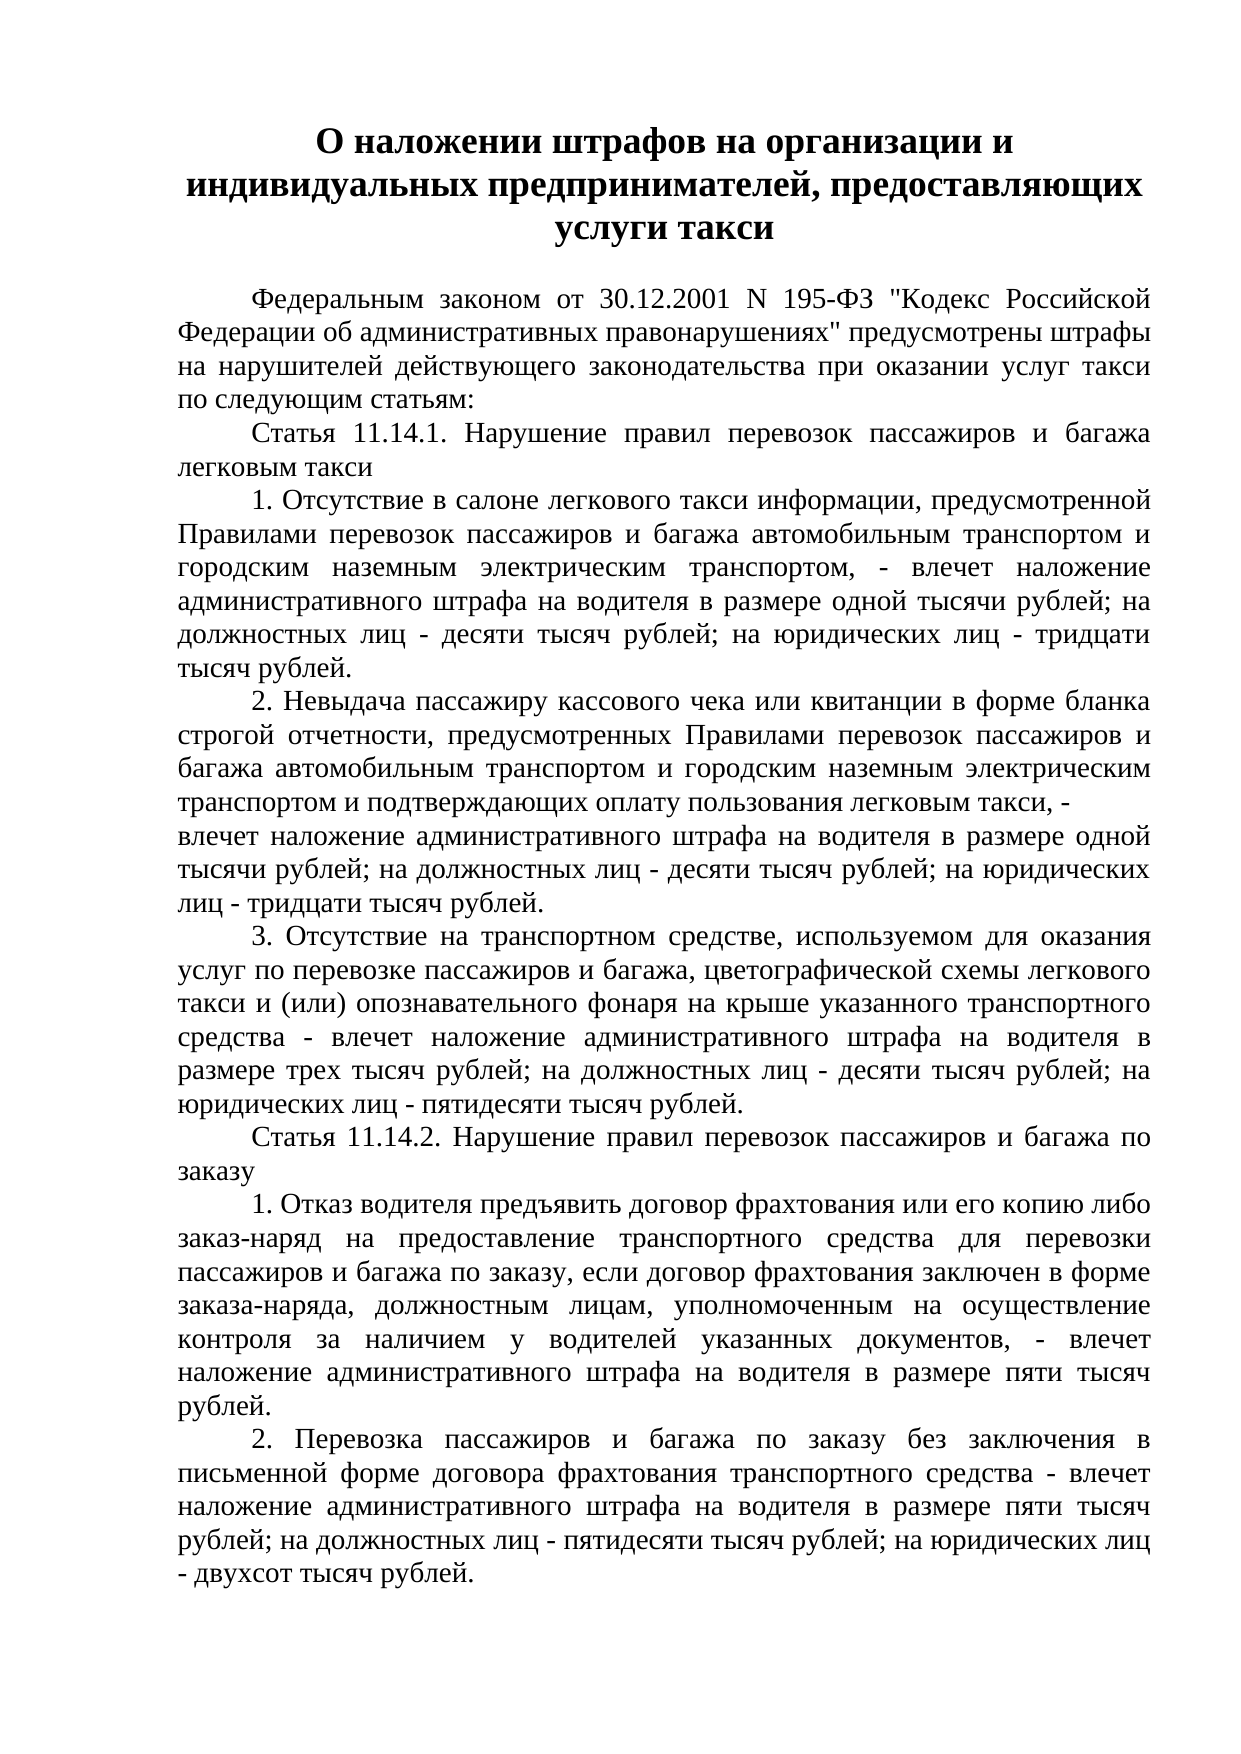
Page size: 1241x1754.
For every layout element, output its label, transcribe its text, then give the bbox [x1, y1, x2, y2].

text Статья 11.14.2. Нарушение правил перевозок пассажиров и багажа по заказу [177, 1119, 1152, 1187]
text 3. Отсутствие на транспортном средстве, используемом для оказания услуг по перевозке пассажиров и багажа, цветографической схемы легкового такси и (или) опознавательного фонаря на крыше указанного транспортного средства - влечет наложение административного штрафа на водителя в размере трех тысяч рублей; на должностных лиц - десяти тысяч рублей; на юридических лиц - пятидесяти тысяч рублей. [177, 918, 1152, 1119]
text влечет наложение административного штрафа на водителя в размере одной тысячи рублей; на должностных лиц - десяти тысяч рублей; на юридических лиц - тридцати тысяч рублей. [177, 818, 1152, 918]
text 2. Перевозка пассажиров и багажа по заказу без заключения в письменной форме договора фрахтования транспортного средства - влечет наложение административного штрафа на водителя в размере пяти тысяч рублей; на должностных лиц - пятидесяти тысяч рублей; на юридических лиц - двухсот тысяч рублей. [177, 1421, 1152, 1589]
text 1. Отсутствие в салоне легкового такси информации, предусмотренной Правилами перевозок пассажиров и багажа автомобильным транспортом и городским наземным электрическим транспортом, - влечет наложение административного штрафа на водителя в размере одной тысячи рублей; на должностных лиц - десяти тысяч рублей; на юридических лиц - тридцати тысяч рублей. [177, 482, 1152, 683]
text Федеральным законом от 30.12.2001 N 195-ФЗ "Кодекс Российской Федерации об административных правонарушениях" предусмотрены штрафы на нарушителей действующего законодательства при оказании услуг такси по следующим статьям: [177, 281, 1152, 415]
text 2. Невыдача пассажиру кассового чека или квитанции в форме бланка строгой отчетности, предусмотренных Правилами перевозок пассажиров и багажа автомобильным транспортом и городским наземным электрическим транспортом и подтверждающих оплату пользования легковым такси, - [177, 683, 1152, 818]
text Статья 11.14.1. Нарушение правил перевозок пассажиров и багажа легковым такси [177, 415, 1152, 482]
text О наложении штрафов на организации и индивидуальных предпринимателей, предоставляющих услуги такси [177, 118, 1152, 247]
text 1. Отказ водителя предъявить договор фрахтования или его копию либо заказ-наряд на предоставление транспортного средства для перевозки пассажиров и багажа по заказу, если договор фрахтования заключен в форме заказа-наряда, должностным лицам, уполномоченным на осуществление контроля за наличием у водителей указанных документов, - влечет наложение административного штрафа на водителя в размере пяти тысяч рублей. [177, 1187, 1152, 1421]
